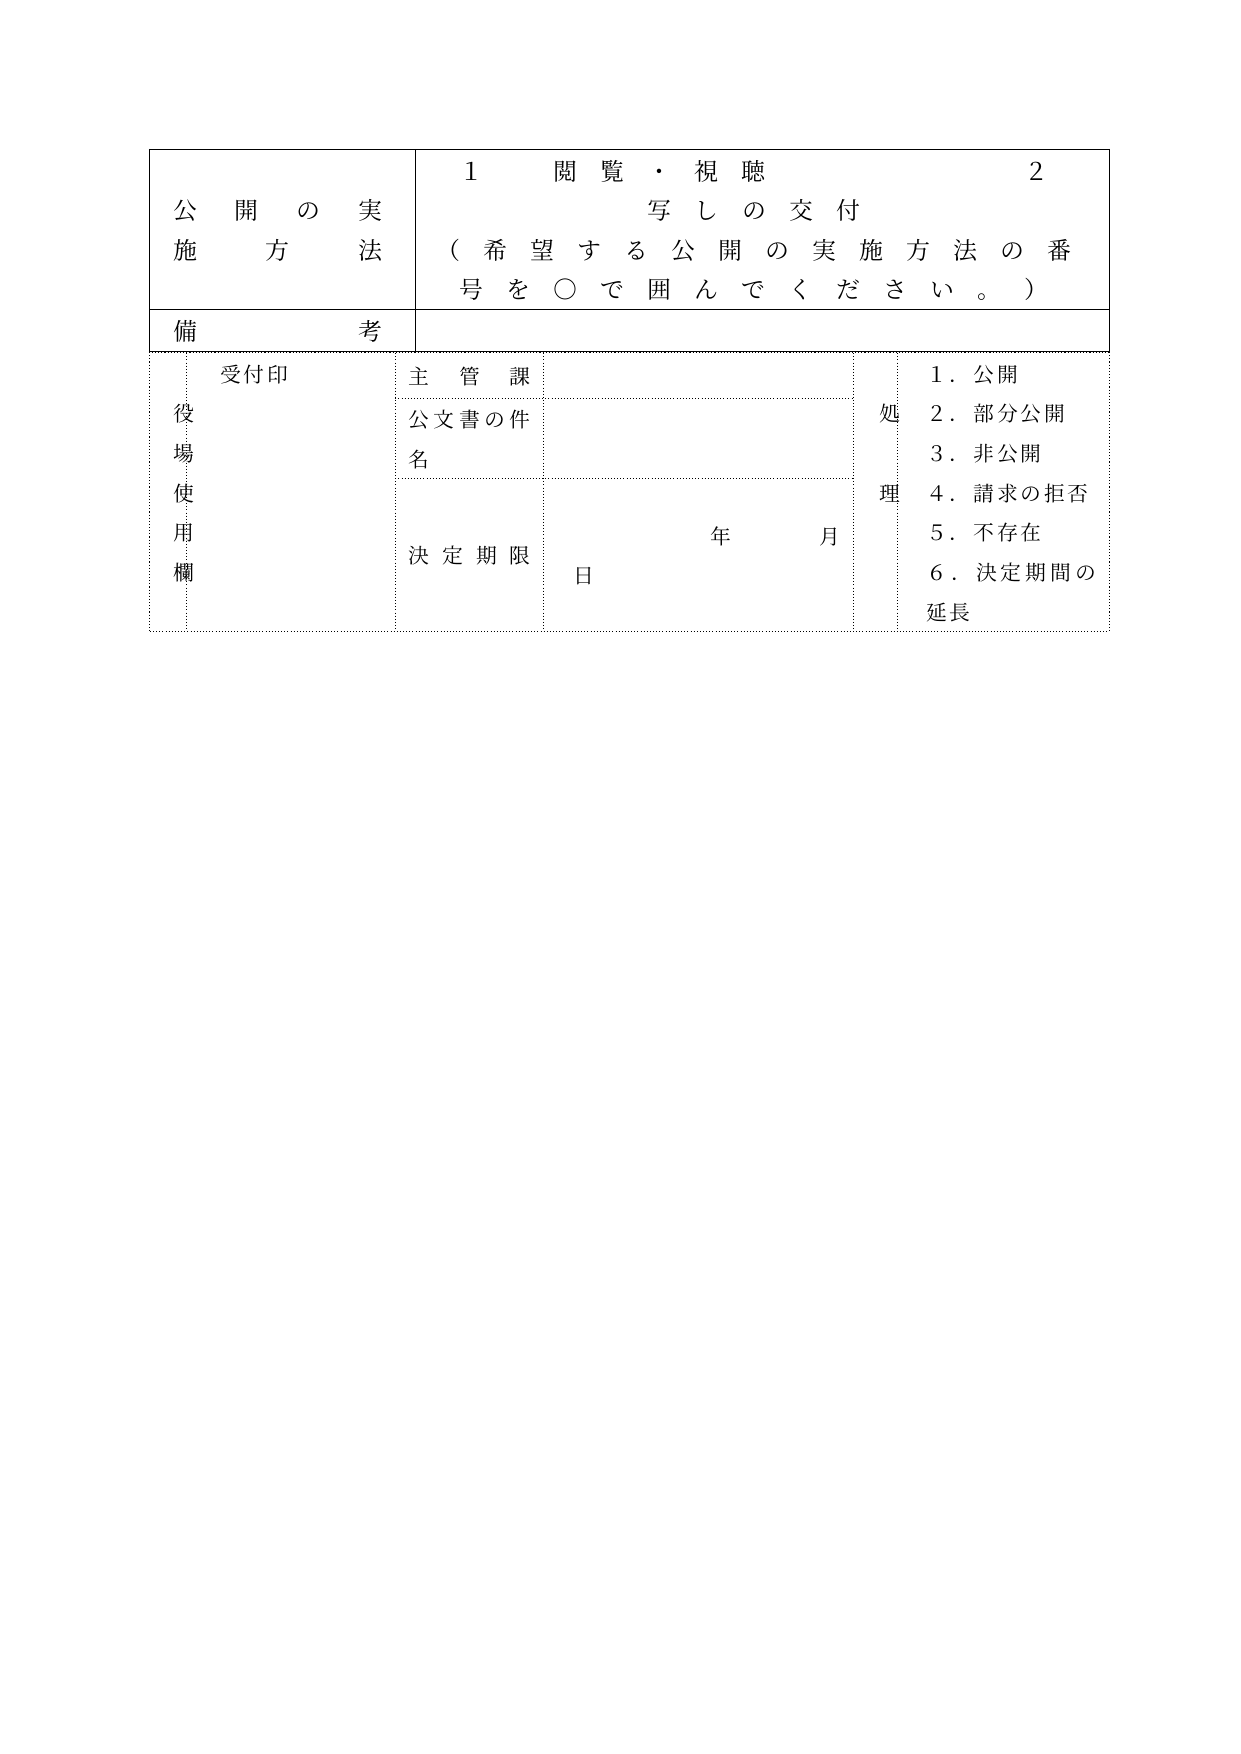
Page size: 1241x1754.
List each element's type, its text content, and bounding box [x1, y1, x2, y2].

table_header 処 理 [854, 352, 898, 631]
table_cell 公開の実施方法 [150, 150, 415, 308]
table_header 役場使用欄 [149, 352, 187, 631]
table_header １．公開 ２．部分公開 ３．非公開 ４．請求の拒否 ５．不存在 ６．決定期間の延長 [898, 352, 1109, 631]
table_cell 年 月 日 [544, 478, 854, 631]
table_header [544, 352, 854, 397]
table_cell [544, 398, 854, 478]
table_header 主管課 [396, 352, 543, 397]
table_cell 公文書の件名 [396, 398, 543, 478]
table_cell 決定期限 [396, 478, 543, 631]
table_cell [416, 310, 1109, 351]
table_cell １ 閲覧・視聴 ２ 写しの交付 （希望する公開の実施方法の番号を○で囲んでください。） [416, 150, 1109, 308]
table_header 受付印 [187, 352, 396, 631]
table_cell 備考 [150, 310, 415, 351]
